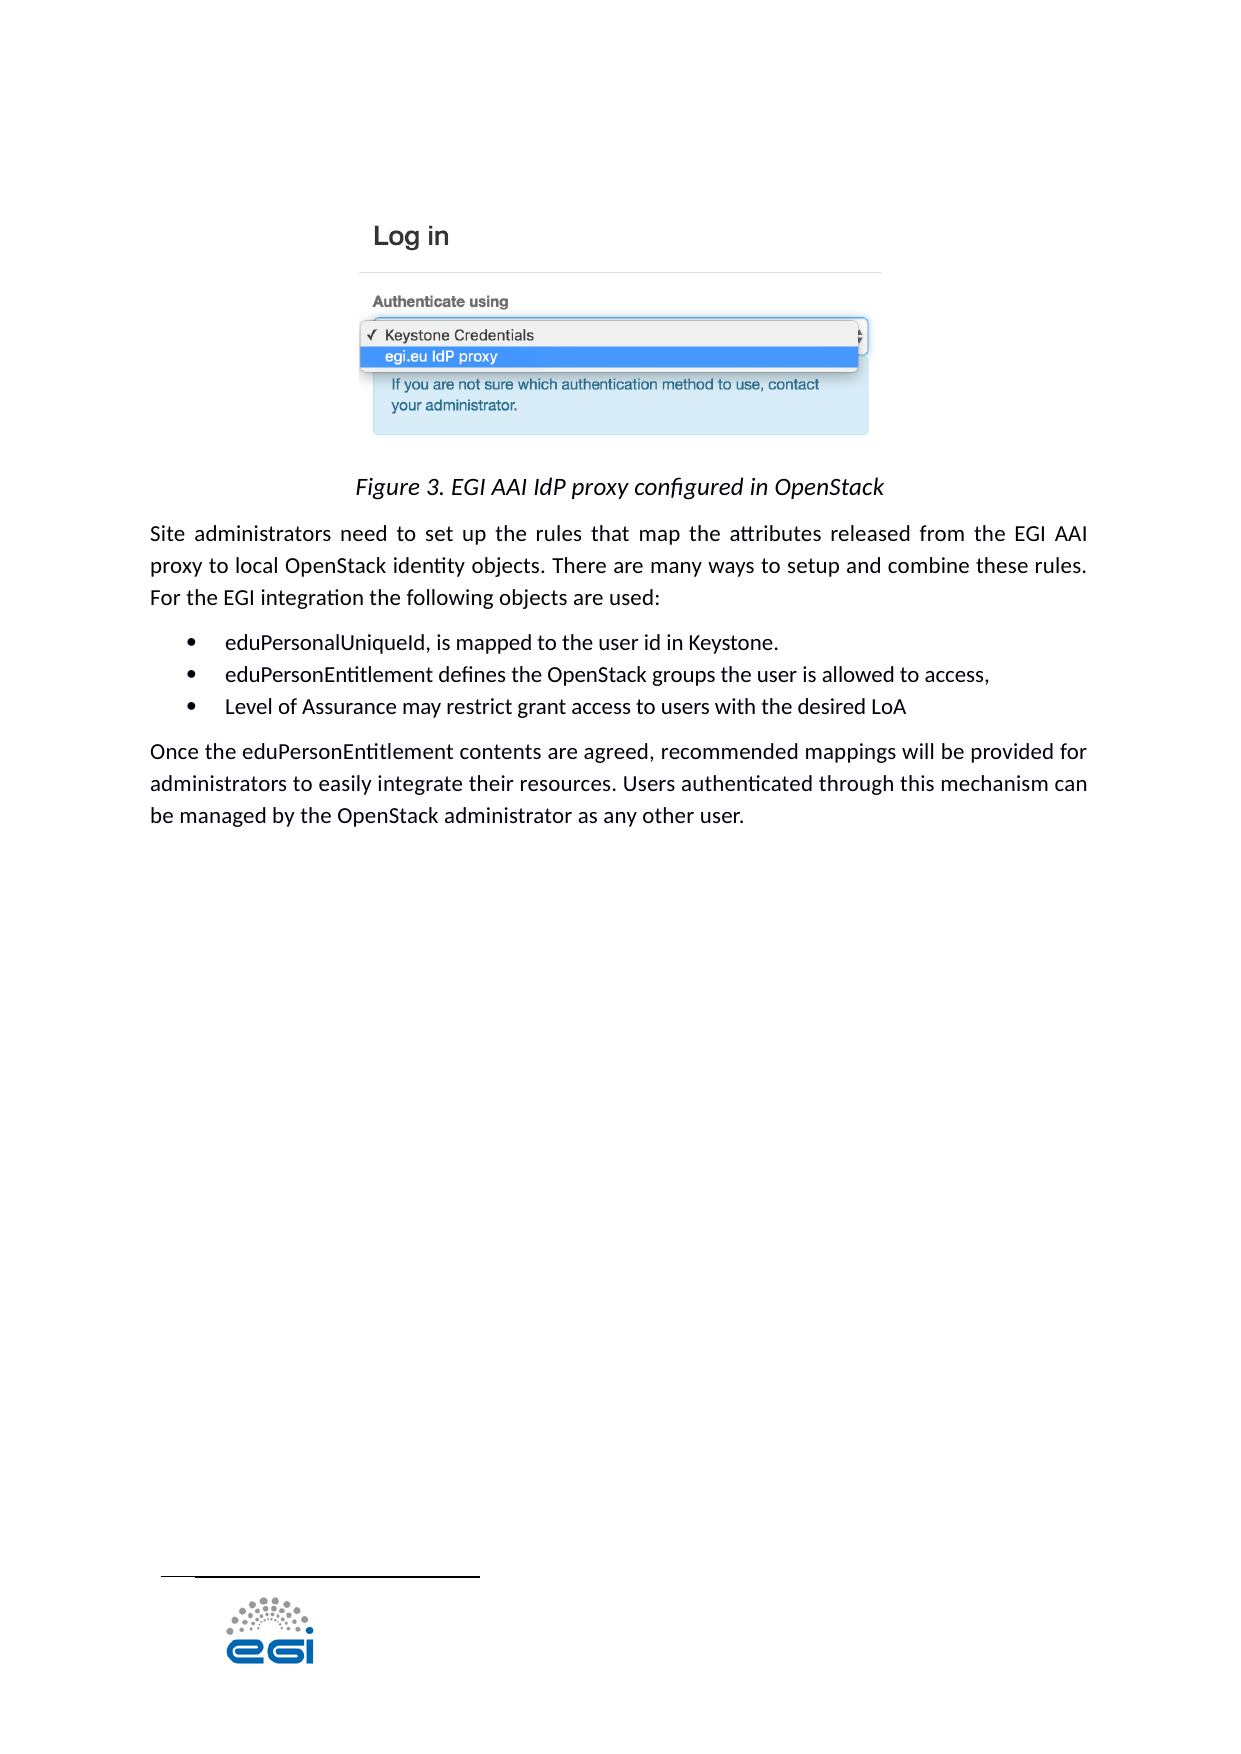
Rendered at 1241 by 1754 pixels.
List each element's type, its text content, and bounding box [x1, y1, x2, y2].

picture [358, 206, 882, 455]
list eduPersonalUniqueId, is mapped to the user id in Keystone. [187, 628, 1090, 656]
list eduPersonEntitlement defines the OpenStack groups the user is allowed to access, [187, 660, 1090, 688]
text Figure 3. EGI AAI IdP proxy configured in OpenStack [150, 472, 1090, 502]
text Site administrators need to set up the rules that map the attributes released from the EGI AAI proxy to local OpenStack identity objects. There are many ways to setup and combine these rules. For the EGI integration the following objects are used: [150, 519, 1090, 611]
picture [206, 1595, 332, 1666]
list Level of Assurance may restrict grant access to users with the desired LoA [187, 692, 1090, 721]
text Once the eduPersonEntitlement contents are agreed, recommended mappings will be provided for administrators to easily integrate their resources. Users authenticated through this mechanism can be managed by the OpenStack administrator as any other user. [150, 737, 1090, 829]
